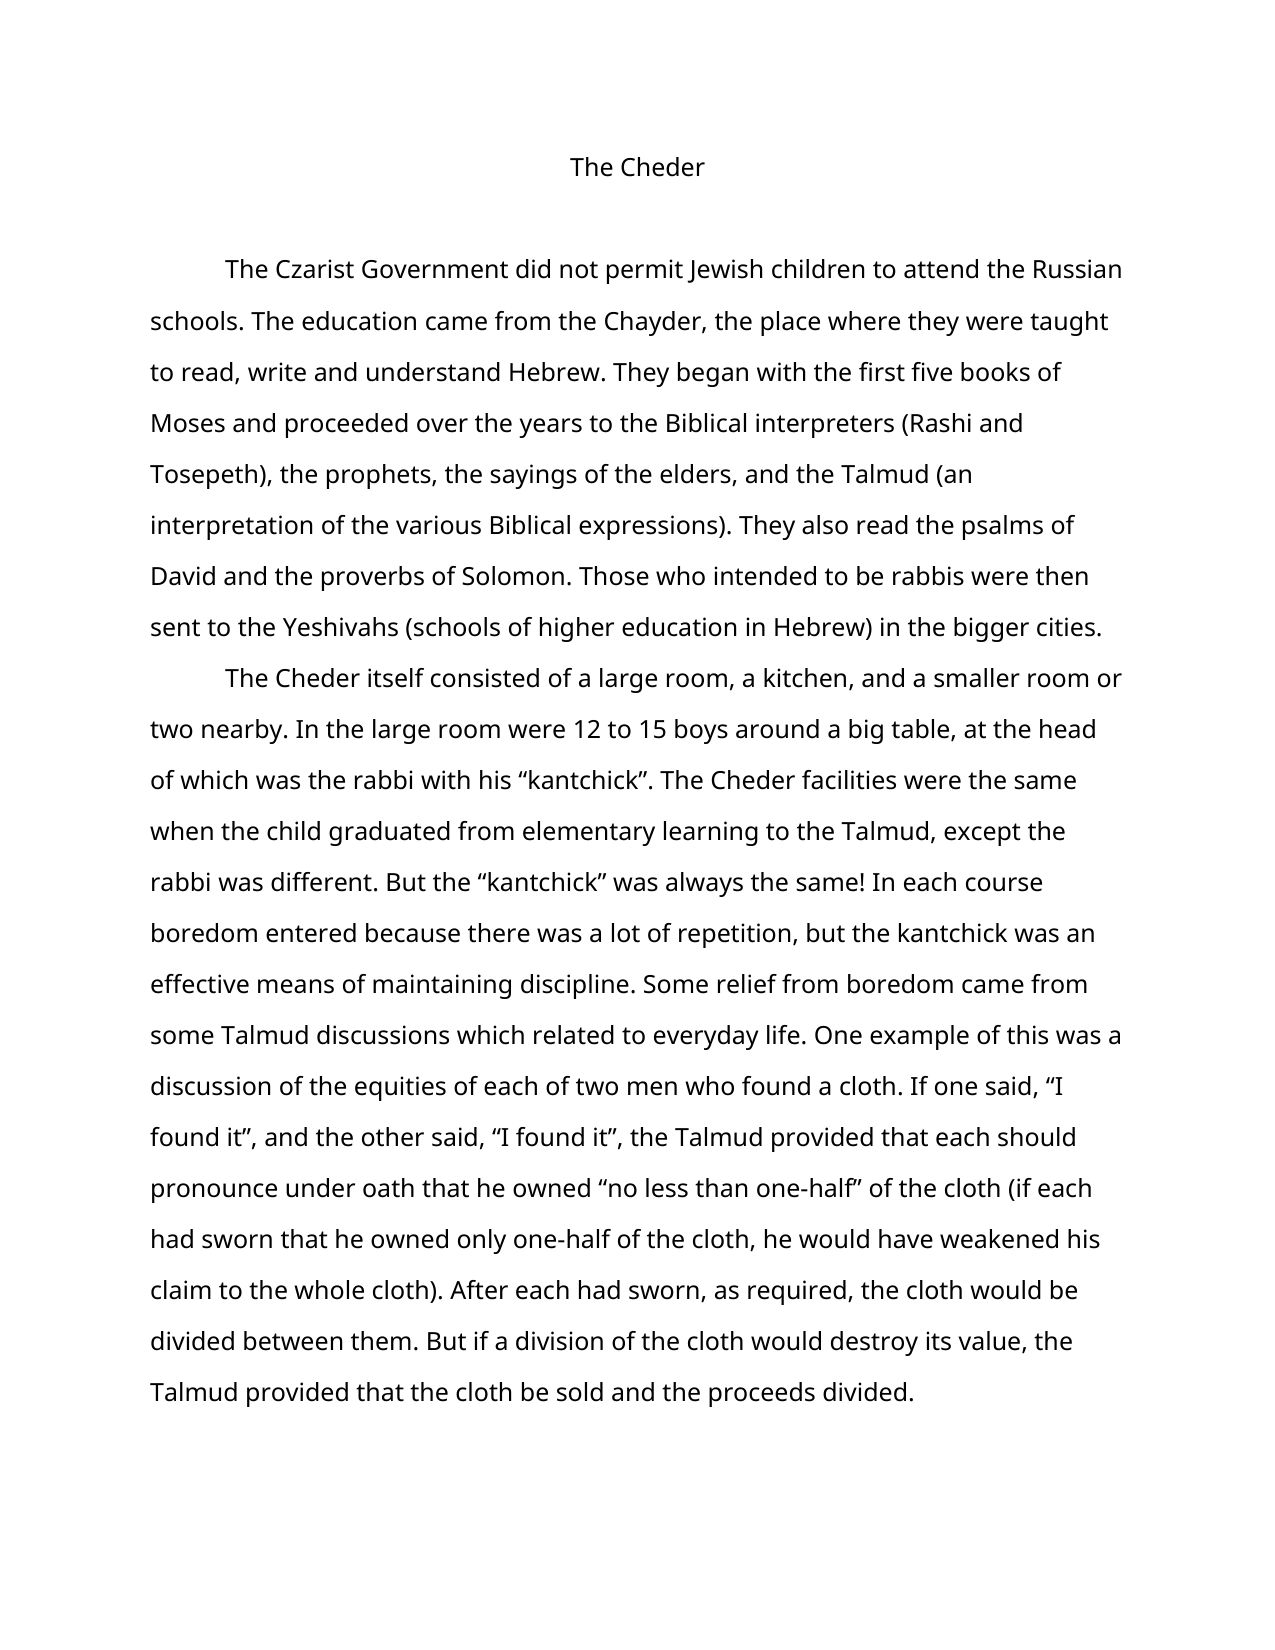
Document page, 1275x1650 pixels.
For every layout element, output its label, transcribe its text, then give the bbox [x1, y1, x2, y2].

text The Czarist Government did not permit Jewish children to attend the Russian schools. The education came from the Chayder, the place where they were taught to read, write and understand Hebrew. They began with the first five books of Moses and proceeded over the years to the Biblical interpreters (Rashi and Tosepeth), the prophets, the sayings of the elders, and the Talmud (an interpretation of the various Biblical expressions). They also read the psalms of David and the proverbs of Solomon. Those who intended to be rabbis were then sent to the Yeshivahs (schools of higher education in Hebrew) in the bigger cities. [150, 252, 1125, 643]
text The Cheder [150, 150, 1125, 184]
text The Cheder itself consisted of a large room, a kitchen, and a smaller room or two nearby. In the large room were 12 to 15 boys around a big table, at the head of which was the rabbi with his “kantchick”. The Cheder facilities were the same when the child graduated from elementary learning to the Talmud, except the rabbi was different. But the “kantchick” was always the same! In each course boredom entered because there was a lot of repetition, but the kantchick was an effective means of maintaining discipline. Some relief from boredom came from some Talmud discussions which related to everyday life. One example of this was a discussion of the equities of each of two men who found a cloth. If one said, “I found it”, and the other said, “I found it”, the Talmud provided that each should pronounce under oath that he owned “no less than one-half” of the cloth (if each had sworn that he owned only one-half of the cloth, he would have weakened his claim to the whole cloth). After each had sworn, as required, the cloth would be divided between them. But if a division of the cloth would destroy its value, the Talmud provided that the cloth be sold and the proceeds divided. [150, 660, 1125, 1409]
